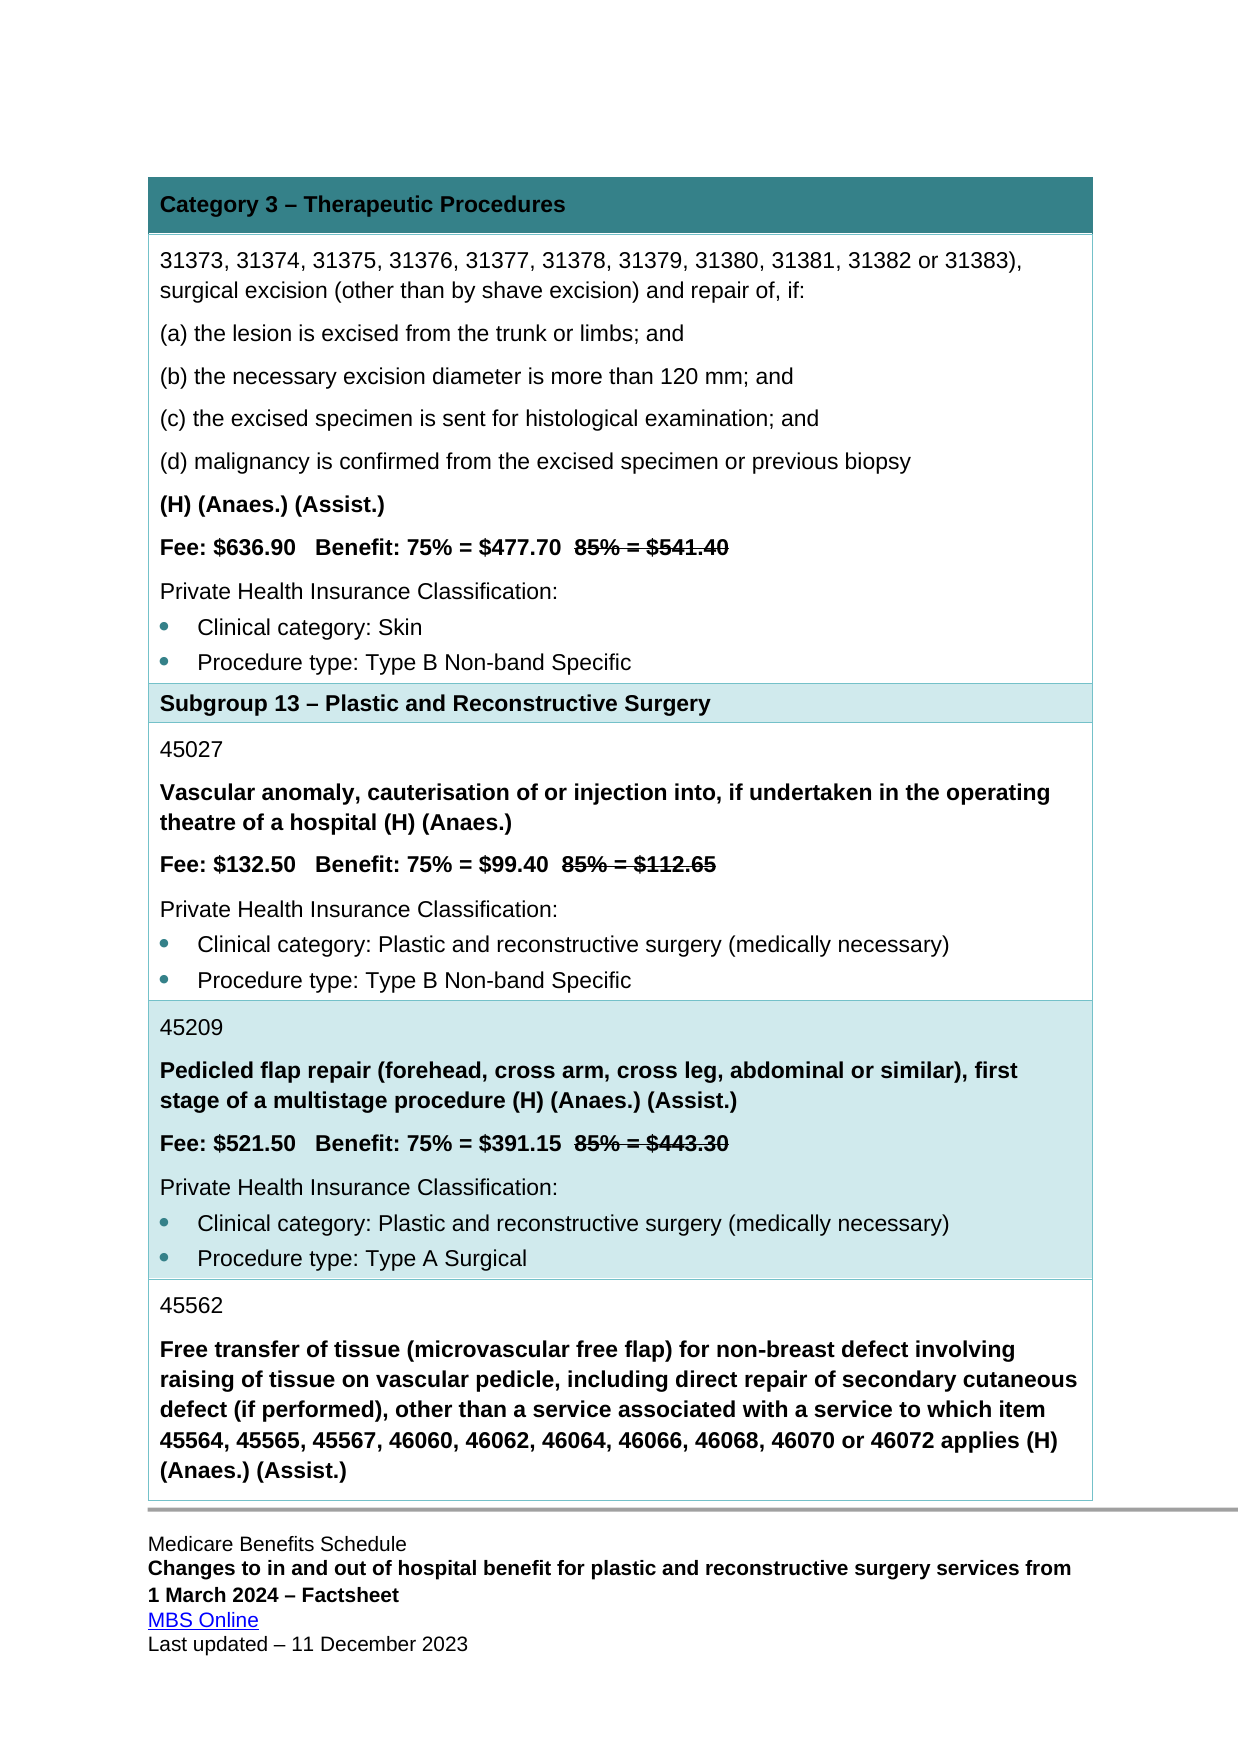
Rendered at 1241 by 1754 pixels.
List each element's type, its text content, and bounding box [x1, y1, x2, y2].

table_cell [149, 1280, 1092, 1499]
table_cell Subgroup 13 – Plastic and Reconstructive Surgery [149, 684, 1092, 722]
table_cell 45209 Pedicled flap repair (forehead, cross arm, cross leg, abdominal or similar), first stage of a multistage procedure (H) (Anaes.) (Assist.) Fee: $521.50 Benefit: 75% = $391.15 85% = $443.30 Private Health Insurance Classification: Clinical category: Plastic and reconstructive surgery (medically necessary) Procedure type: Type A Surgical [149, 1001, 1092, 1278]
table_cell 45027 Vascular anomaly, cauterisation of or injection into, if undertaken in the operating theatre of a hospital (H) (Anaes.) Fee: $132.50 Benefit: 75% = $99.40 85% = $112.65 Private Health Insurance Classification: Clinical category: Plastic and reconstructive surgery (medically necessary) Procedure type: Type B Non-band Specific [149, 723, 1092, 1000]
table_header Category 3 – Therapeutic Procedures [149, 178, 1092, 233]
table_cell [149, 235, 1092, 682]
